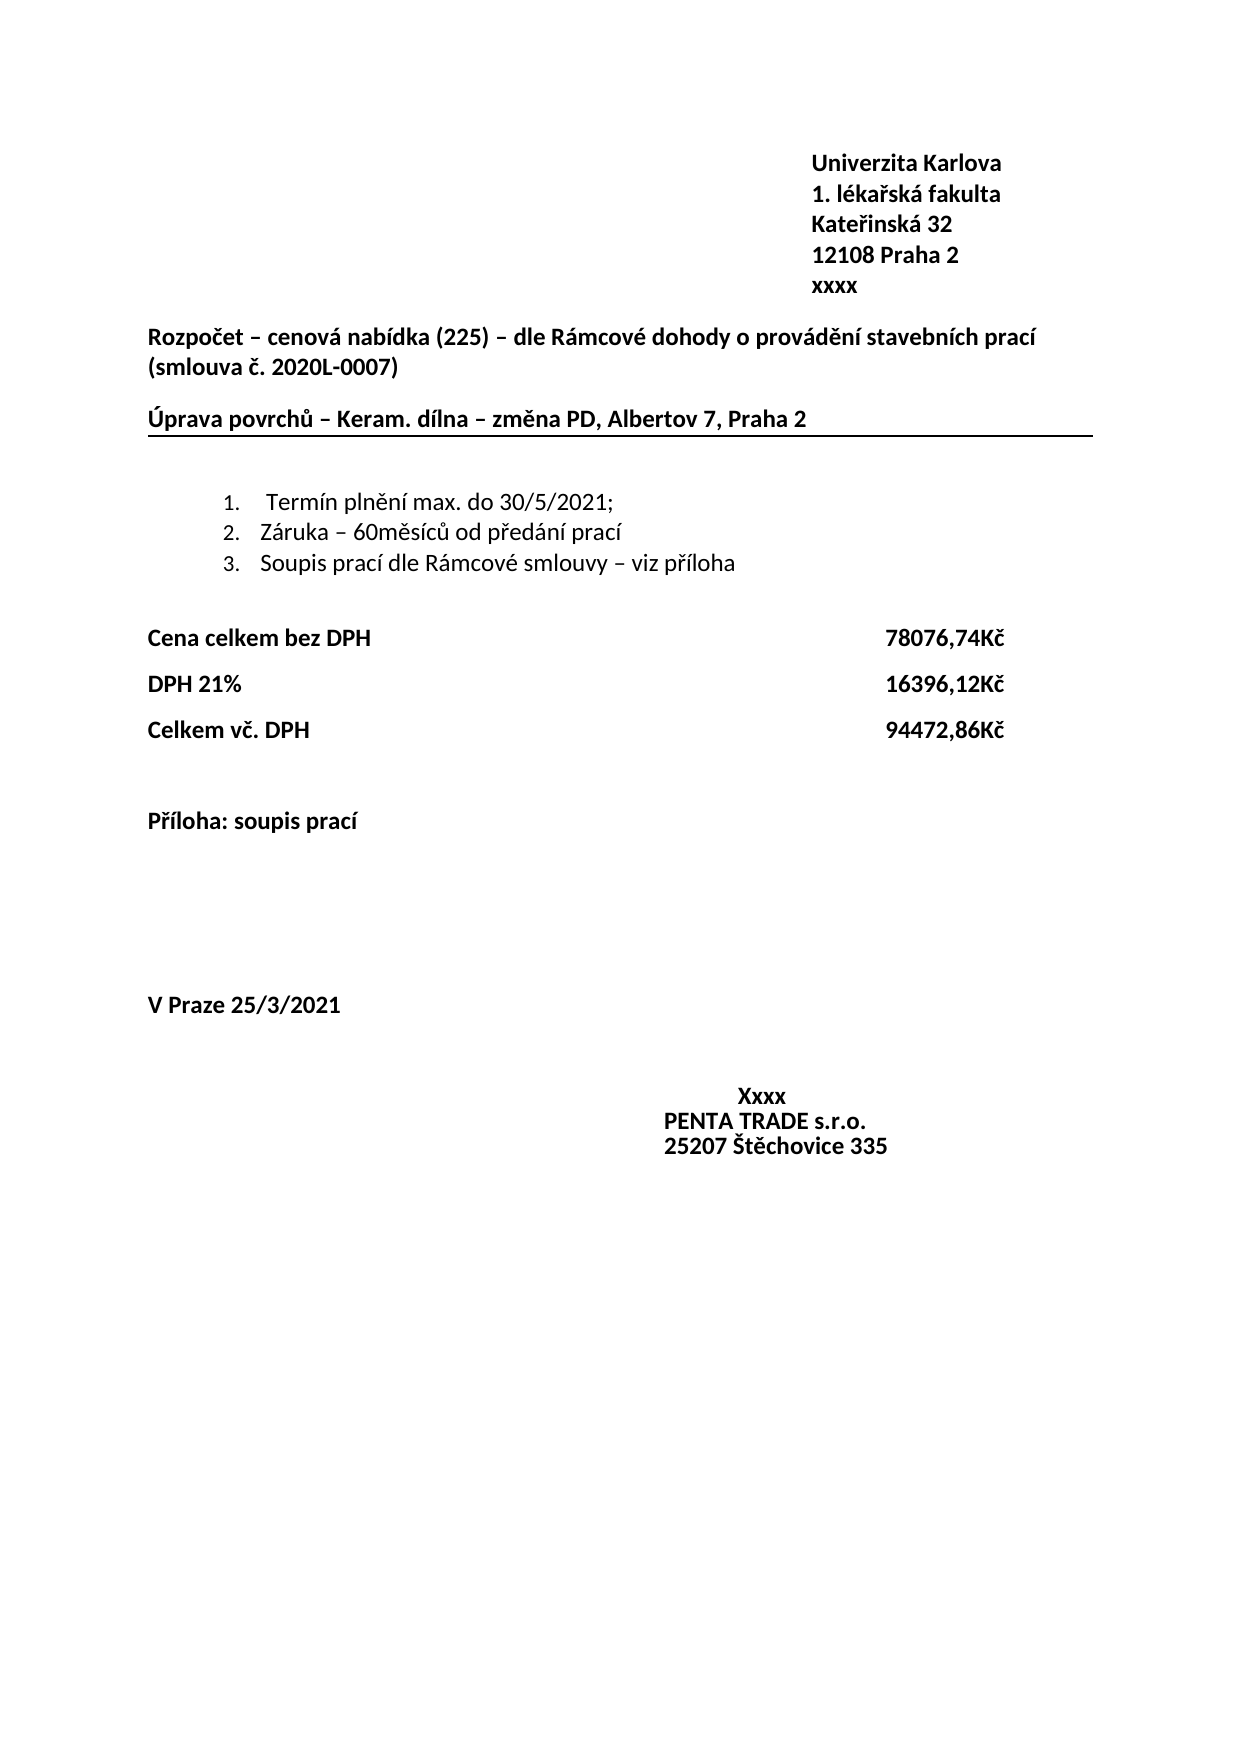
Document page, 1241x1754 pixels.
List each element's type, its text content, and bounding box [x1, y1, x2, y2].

list Záruka – 60měsíců od předání prací [223, 516, 1093, 547]
text Celkem vč. DPH 94472,86Kč [148, 718, 1093, 743]
text Cena celkem bez DPH 78076,74Kč [148, 626, 1093, 651]
text V Praze 25/3/2021 [148, 993, 1093, 1018]
text DPH 21% 16396,12Kč [148, 672, 1093, 697]
text Příloha: soupis prací [148, 810, 1093, 835]
text Univerzita Karlova 1. lékařská fakulta Kateřinská 32 12108 Praha 2 xxxx [148, 148, 1093, 300]
list Termín plnění max. do 30/5/2021; [223, 486, 1093, 516]
text Rozpočet – cenová nabídka (225) – dle Rámcové dohody o provádění stavebních prací (smlouva č. 2020L-0007) [148, 321, 1093, 382]
text Úprava povrchů – Keram. dílna – změna PD, Albertov 7, Praha 2 [148, 403, 1093, 435]
text Xxxx PENTA TRADE s.r.o. 25207 Štěchovice 335 [148, 1085, 1093, 1160]
list Soupis prací dle Rámcové smlouvy – viz příloha [223, 547, 1093, 577]
